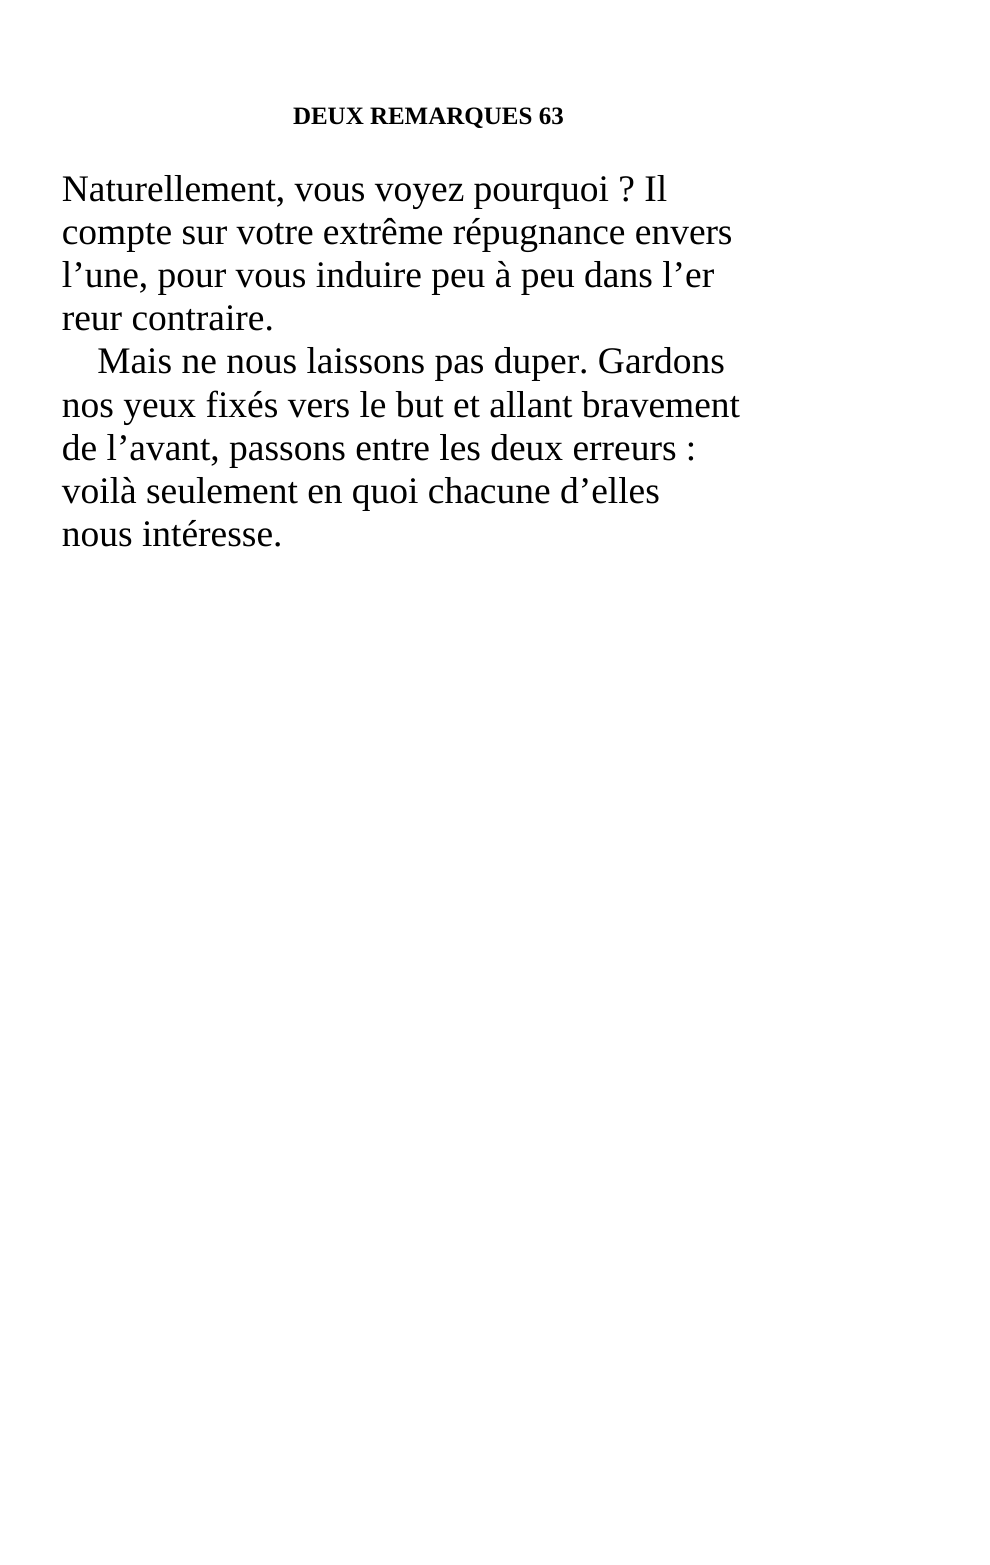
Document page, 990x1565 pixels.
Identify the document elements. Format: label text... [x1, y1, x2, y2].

text voilà seulement en quoi chacune d’elles [62, 468, 956, 511]
text compte sur votre extrême répugnance envers [62, 209, 956, 253]
text Mais ne nous laissons pas duper. Gardons [62, 339, 956, 382]
text nous intéresse. [62, 511, 956, 549]
text l’une, pour vous induire peu à peu dans l’er [62, 253, 956, 296]
text reur contraire. [62, 296, 956, 339]
text de l’avant, passons entre les deux erreurs : [62, 425, 956, 468]
text Naturellement, vous voyez pourquoi ? Il [62, 166, 956, 209]
text nos yeux fixés vers le but et allant bravement [62, 382, 956, 425]
text DEUX REMARQUES 63 [293, 101, 798, 130]
